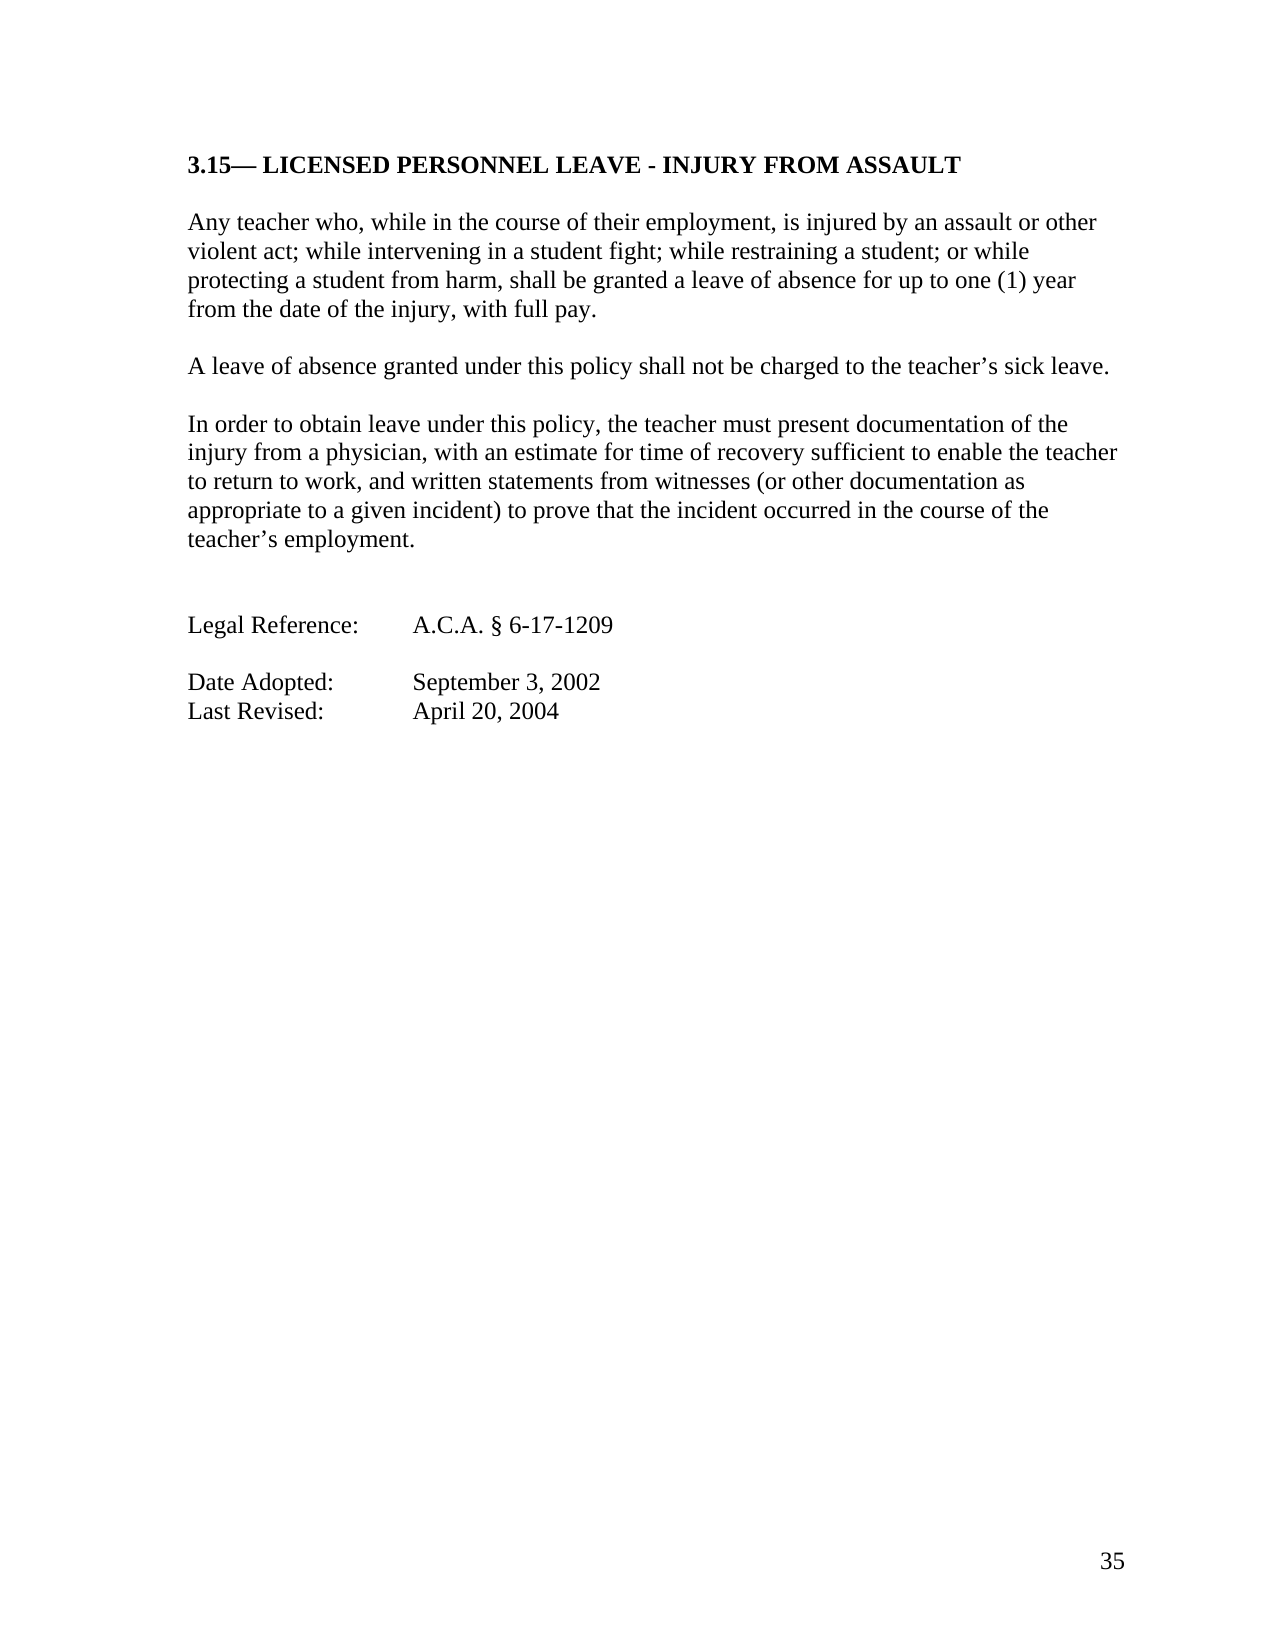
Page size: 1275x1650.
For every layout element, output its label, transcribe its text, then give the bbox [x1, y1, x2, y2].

text Any teacher who, while in the course of their employment, is injured by an assault or other violent act; while intervening in a student fight; while restraining a student; or while protecting a student from harm, shall be granted a leave of absence for up to one (1) year from the date of the injury, with full pay. [187, 207, 1125, 322]
text In order to obtain leave under this policy, the teacher must present documentation of the injury from a physician, with an estimate for time of recovery sufficient to enable the teacher to return to work, and written statements from witnesses (or other documentation as appropriate to a given incident) to prove that the incident occurred in the course of the teacher’s employment. [187, 409, 1125, 552]
text 3.15— LICENSED PERSONNEL LEAVE - INJURY FROM ASSAULT [187, 150, 1125, 179]
text Legal Reference: A.C.A. § 6-17-1209 [187, 610, 1125, 639]
text Last Revised: April 20, 2004 [187, 696, 1125, 725]
text Date Adopted: September 3, 2002 [187, 667, 1125, 696]
text A leave of absence granted under this policy shall not be charged to the teacher’s sick leave. [187, 351, 1125, 380]
